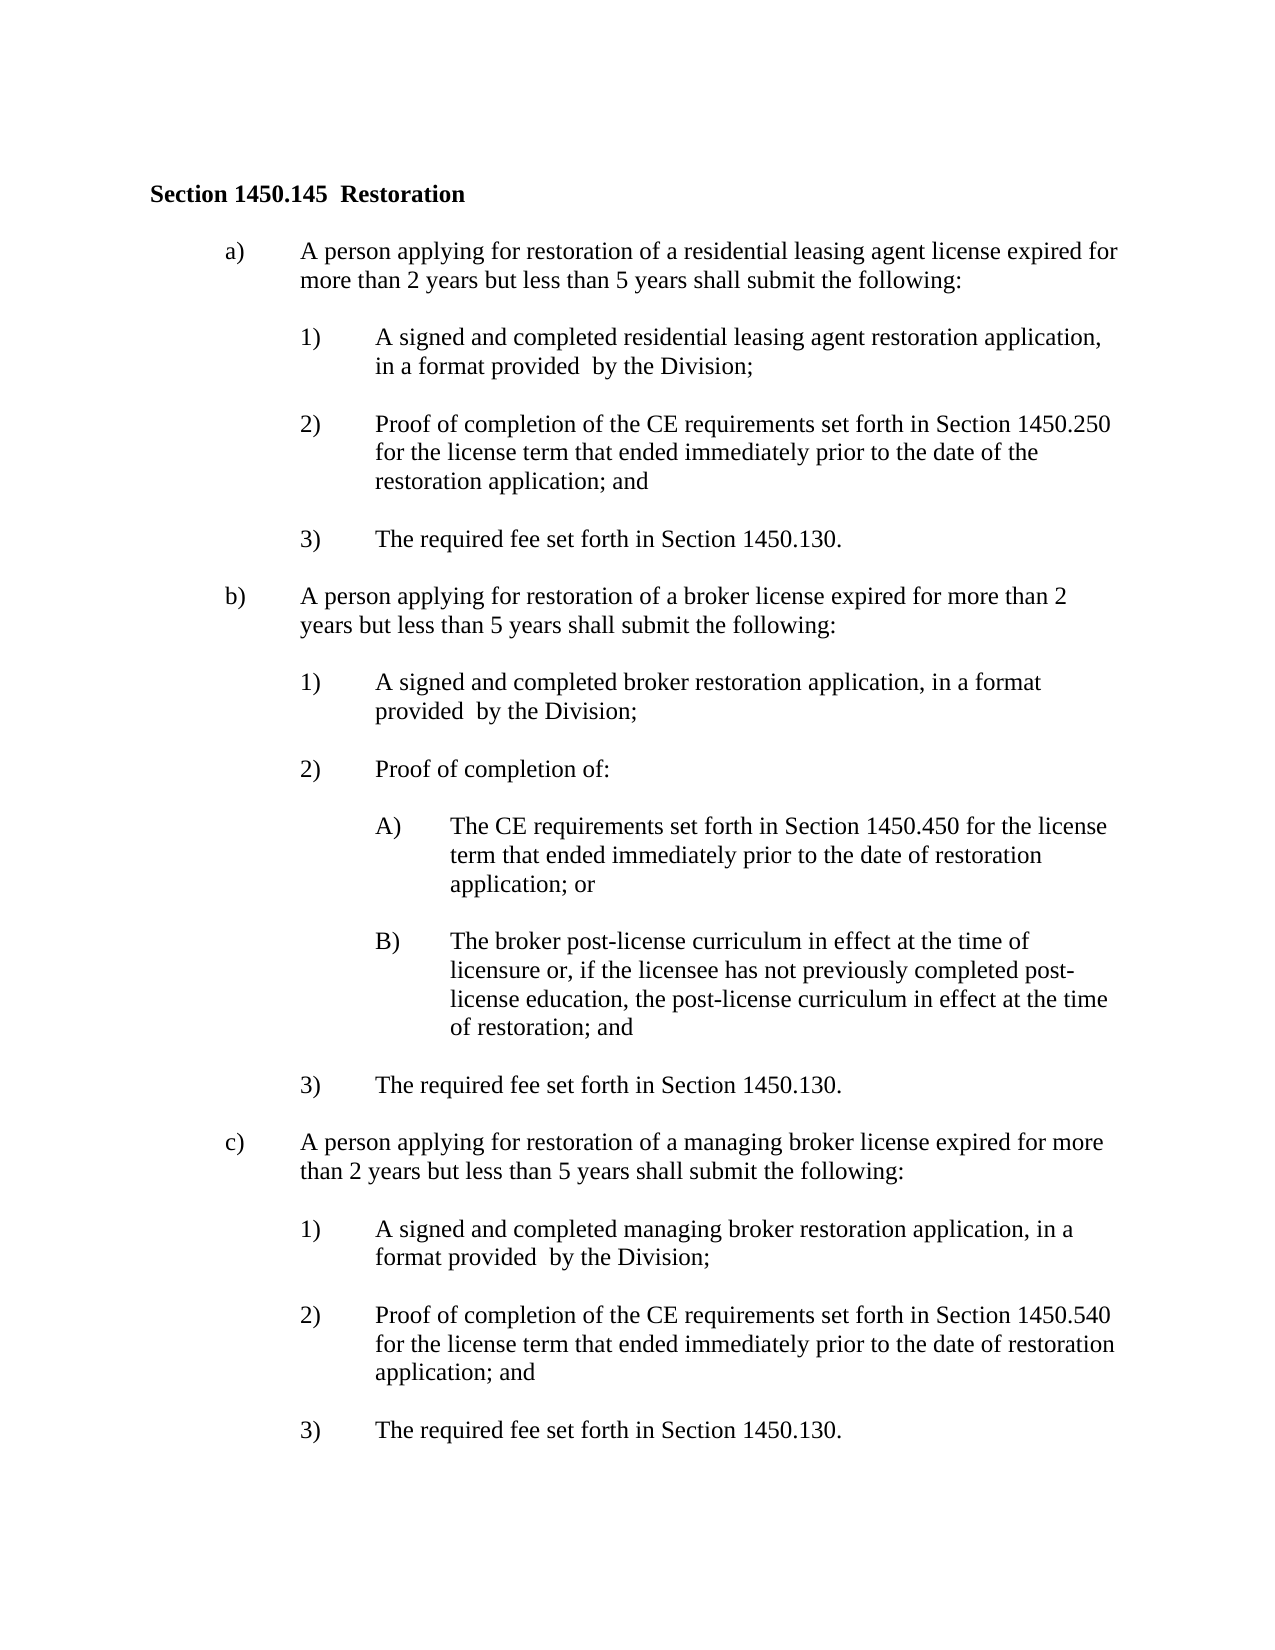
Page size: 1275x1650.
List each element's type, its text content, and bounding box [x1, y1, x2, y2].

text 2) Proof of completion of the CE requirements set forth in Section 1450.540 for the license term that ended immediately prior to the date of restoration application; and [300, 1300, 1125, 1386]
text 2) Proof of completion of the CE requirements set forth in Section 1450.250 for the license term that ended immediately prior to the date of the restoration application; and [300, 409, 1125, 495]
text 1) A signed and completed residential leasing agent restoration application, in a format provided by the Division; [300, 322, 1125, 380]
text a) A person applying for restoration of a residential leasing agent license expired for more than 2 years but less than 5 years shall submit the following: [225, 236, 1125, 294]
text b) A person applying for restoration of a broker license expired for more than 2 years but less than 5 years shall submit the following: [225, 581, 1125, 639]
text 2) Proof of completion of: [300, 754, 1125, 782]
text 3) The required fee set forth in Section 1450.130. [225, 524, 1125, 552]
text Section 1450.145 Restoration [150, 179, 1125, 207]
text 1) A signed and completed broker restoration application, in a format provided by the Division; [300, 667, 1125, 725]
text 1) A signed and completed managing broker restoration application, in a format provided by the Division; [300, 1214, 1125, 1271]
text c) A person applying for restoration of a managing broker license expired for more than 2 years but less than 5 years shall submit the following: [225, 1127, 1125, 1185]
text 3) The required fee set forth in Section 1450.130. [225, 1070, 1125, 1099]
text B) The broker post-license curriculum in effect at the time of licensure or, if the licensee has not previously completed post-license education, the post-license curriculum in effect at the time of restoration; and [375, 926, 1125, 1041]
text A) The CE requirements set forth in Section 1450.450 for the license term that ended immediately prior to the date of restoration application; or [375, 811, 1125, 897]
text 3) The required fee set forth in Section 1450.130. [225, 1415, 1125, 1444]
